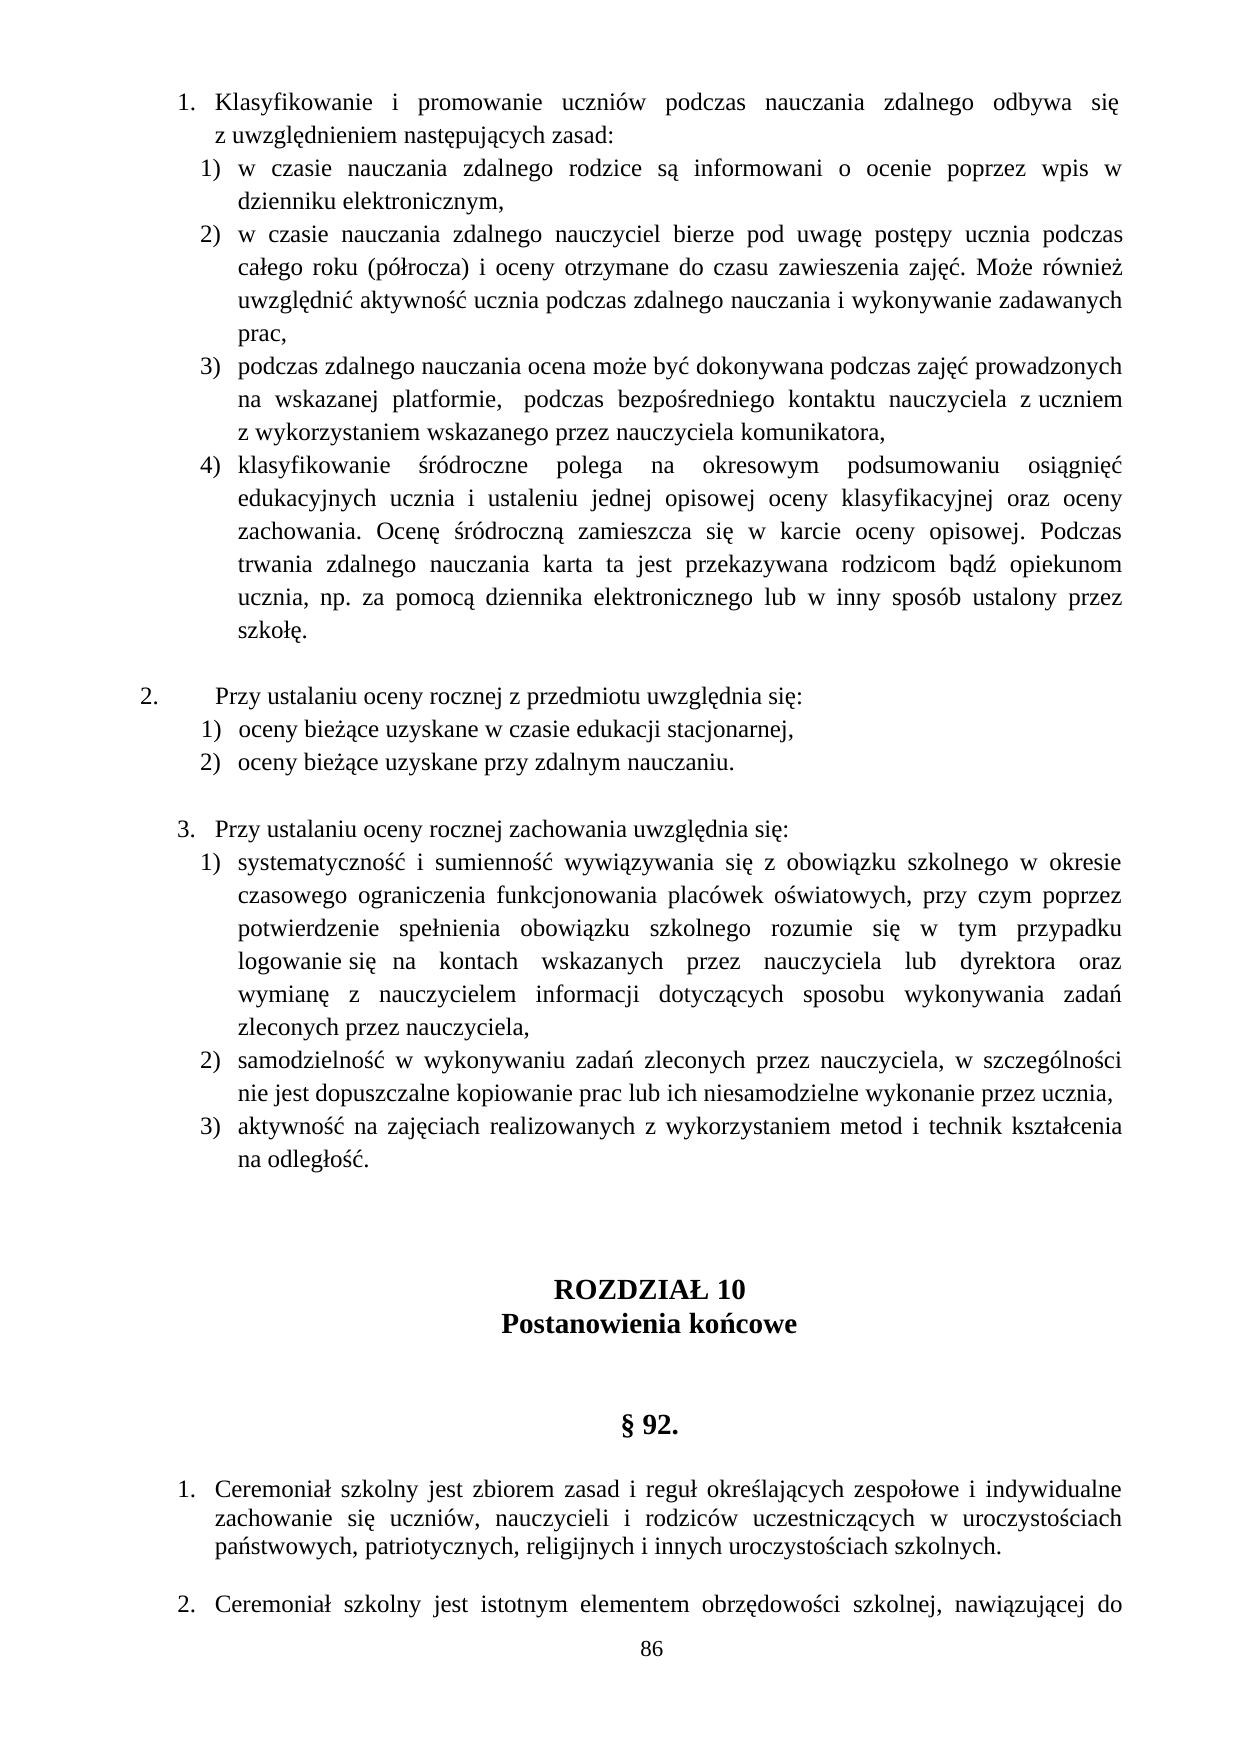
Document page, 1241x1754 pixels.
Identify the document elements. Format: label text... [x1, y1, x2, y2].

list w czasie nauczania zdalnego nauczyciel bierze pod uwagę postępy ucznia podczas całego roku (półrocza) i oceny otrzymane do czasu zawieszenia zajęć. Może również uwzględnić aktywność ucznia podczas zdalnego nauczania i wykonywanie zadawanych prac, [200, 219, 1123, 347]
subtitle ROZDZIAŁ 10 [182, 1273, 1117, 1306]
list podczas zdalnego nauczania ocena może być dokonywana podczas zajęć prowadzonych na wskazanej platformie, podczas bezpośredniego kontaktu nauczyciela z uczniem z wykorzystaniem wskazanego przez nauczyciela komunikatora, [200, 351, 1123, 446]
text Postanowienia końcowe [182, 1306, 1116, 1340]
list systematyczność i sumienność wywiązywania się z obowiązku szkolnego w okresie czasowego ograniczenia funkcjonowania placówek oświatowych, przy czym poprzez potwierdzenie spełnienia obowiązku szkolnego rozumie się w tym przypadku logowanie się na kontach wskazanych przez nauczyciela lub dyrektora oraz wymianę z nauczycielem informacji dotyczących sposobu wykonywania zadań zleconych przez nauczyciela, [200, 847, 1122, 1041]
list aktywność na zajęciach realizowanych z wykorzystaniem metod i technik kształcenia na odległość. [200, 1111, 1122, 1173]
list oceny bieżące uzyskane w czasie edukacji stacjonarnej, [139, 714, 794, 743]
list w czasie nauczania zdalnego rodzice są informowani o ocenie poprzez wpis w dzienniku elektronicznym, [200, 153, 1122, 215]
list klasyfikowanie śródroczne polega na okresowym podsumowaniu osiągnięć edukacyjnych ucznia i ustaleniu jednej opisowej oceny klasyfikacyjnej oraz oceny zachowania. Ocenę śródroczną zamieszcza się w karcie oceny opisowej. Podczas trwania zdalnego nauczania karta ta jest przekazywana rodzicom bądź opiekunom ucznia, np. za pomocą dziennika elektronicznego lub w inny sposób ustalony przez szkołę. [200, 450, 1122, 644]
list oceny bieżące uzyskane przy zdalnym nauczaniu. [200, 747, 1134, 776]
subtitle § 92. [182, 1407, 1116, 1441]
list Ceremoniał szkolny jest zbiorem zasad i reguł określających zespołowe i indywidualne zachowanie się uczniów, nauczycieli i rodziców uczestniczących w uroczystościach państwowych, patriotycznych, religijnych i innych uroczystościach szkolnych. [177, 1474, 1123, 1560]
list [177, 1589, 1123, 1618]
list Przy ustalaniu oceny rocznej z przedmiotu uwzględnia się: [139, 681, 803, 710]
list Przy ustalaniu oceny rocznej zachowania uwzględnia się: [177, 814, 1134, 843]
list Klasyfikowanie i promowanie uczniów podczas nauczania zdalnego odbywa się z uwzględnieniem następujących zasad: [177, 87, 1122, 148]
list samodzielność w wykonywaniu zadań zleconych przez nauczyciela, w szczególności nie jest dopuszczalne kopiowanie prac lub ich niesamodzielne wykonanie przez ucznia, [200, 1045, 1122, 1107]
